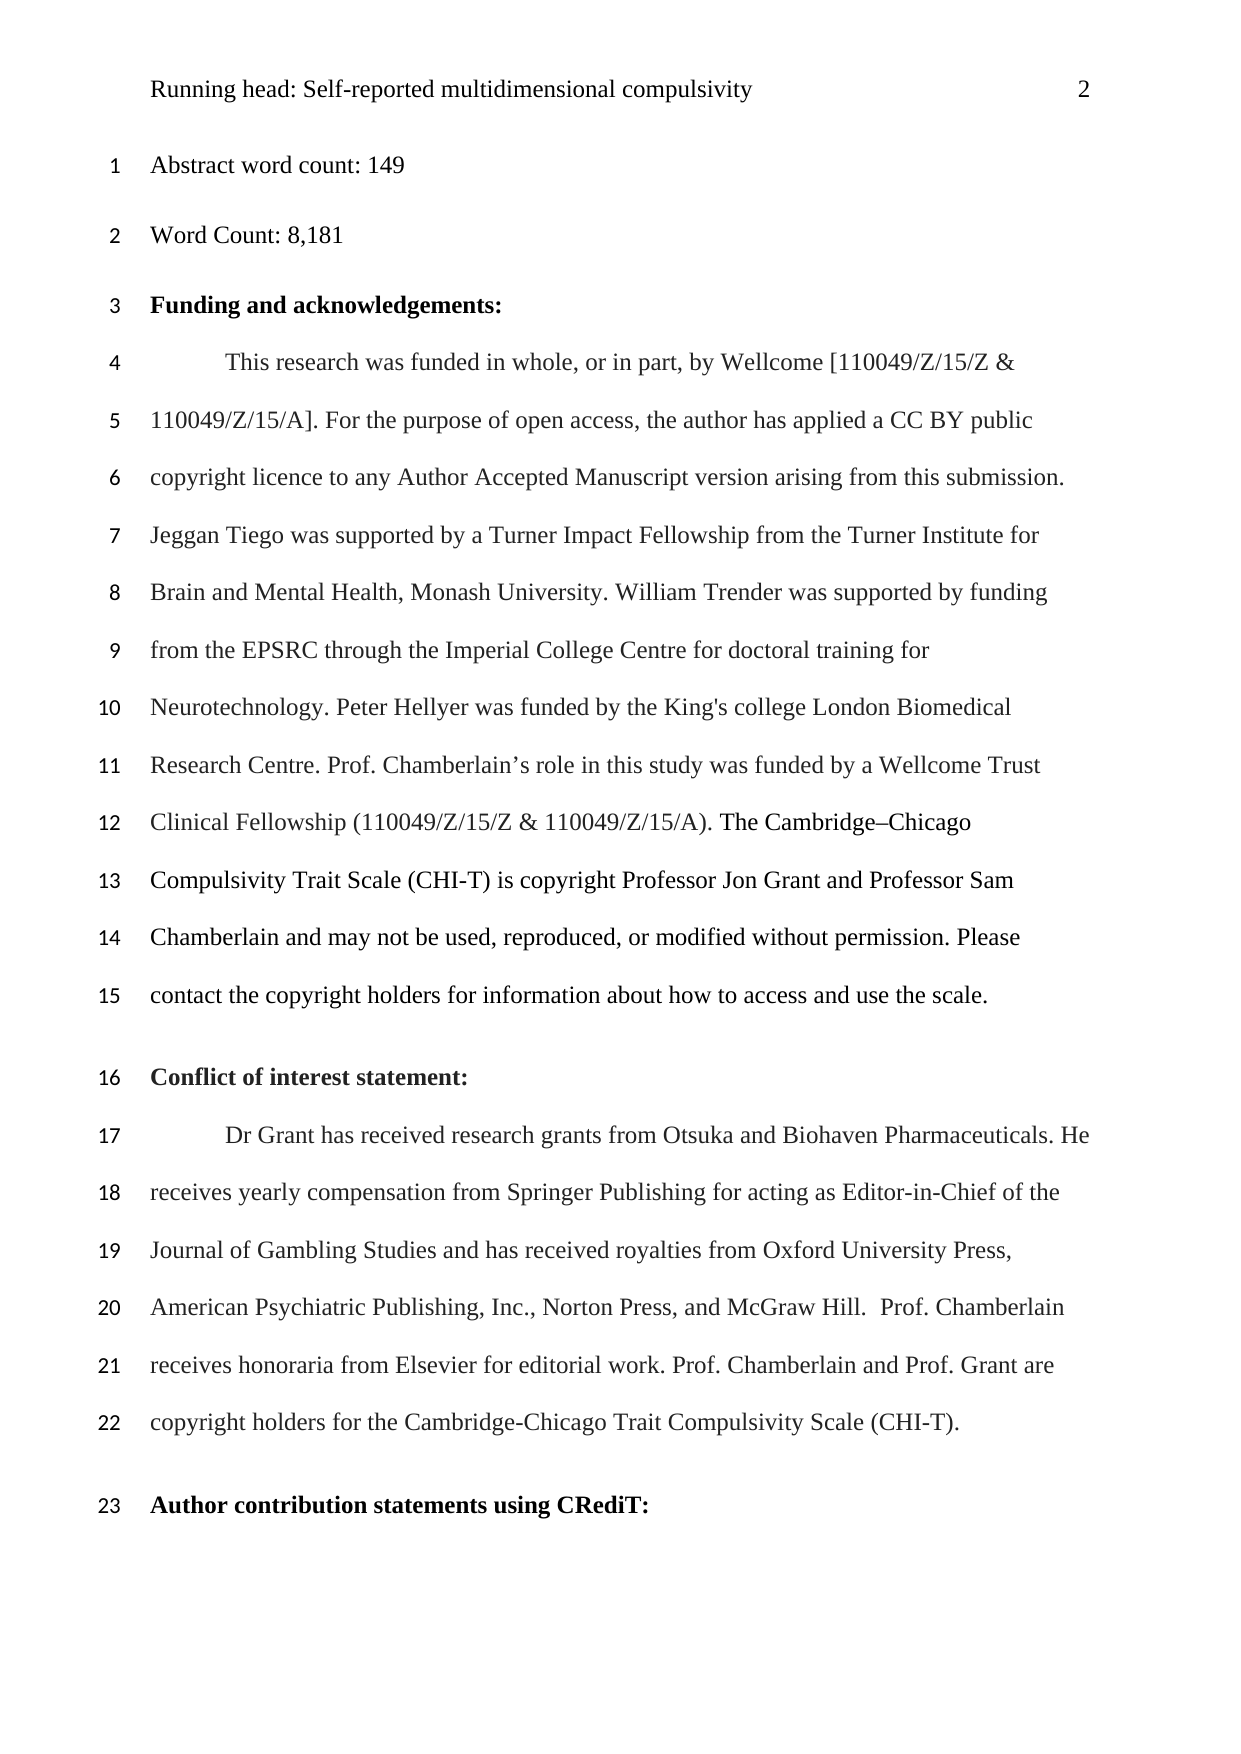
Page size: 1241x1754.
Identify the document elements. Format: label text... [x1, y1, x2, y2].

text Abstract word count: 149 [150, 150, 1090, 179]
text This research was funded in whole, or in part, by Wellcome [110049/Z/15/Z & 110049/Z/15/A]. For the purpose of open access, the author has applied a CC BY public copyright licence to any Author Accepted Manuscript version arising from this submission. Jeggan Tiego was supported by a Turner Impact Fellowship from the Turner Institute for Brain and Mental Health, Monash University. William Trender was supported by funding from the EPSRC through the Imperial College Centre for doctoral training for Neurotechnology. Peter Hellyer was funded by the King's college London Biomedical Research Centre. Prof. Chamberlain’s role in this study was funded by a Wellcome Trust Clinical Fellowship (110049/Z/15/Z & 110049/Z/15/A). The Cambridge–Chicago Compulsivity Trait Scale (CHI-T) is copyright Professor Jon Grant and Professor Sam Chamberlain and may not be used, reproduced, or modified without permission. Please contact the copyright holders for information about how to access and use the scale. [150, 347, 1090, 1009]
text Author contribution statements using CRediT: [150, 1490, 1090, 1519]
text Conflict of interest statement: [150, 1062, 1090, 1091]
text Funding and acknowledgements: [150, 290, 1090, 319]
text Dr Grant has received research grants from Otsuka and Biohaven Pharmaceuticals. He receives yearly compensation from Springer Publishing for acting as Editor-in-Chief of the Journal of Gambling Studies and has received royalties from Oxford University Press, American Psychiatric Publishing, Inc., Norton Press, and McGraw Hill. Prof. Chamberlain receives honoraria from Elsevier for editorial work. Prof. Chamberlain and Prof. Grant are copyright holders for the Cambridge-Chicago Trait Compulsivity Scale (CHI-T). [150, 1120, 1090, 1436]
text Word Count: 8,181 [150, 220, 1090, 249]
